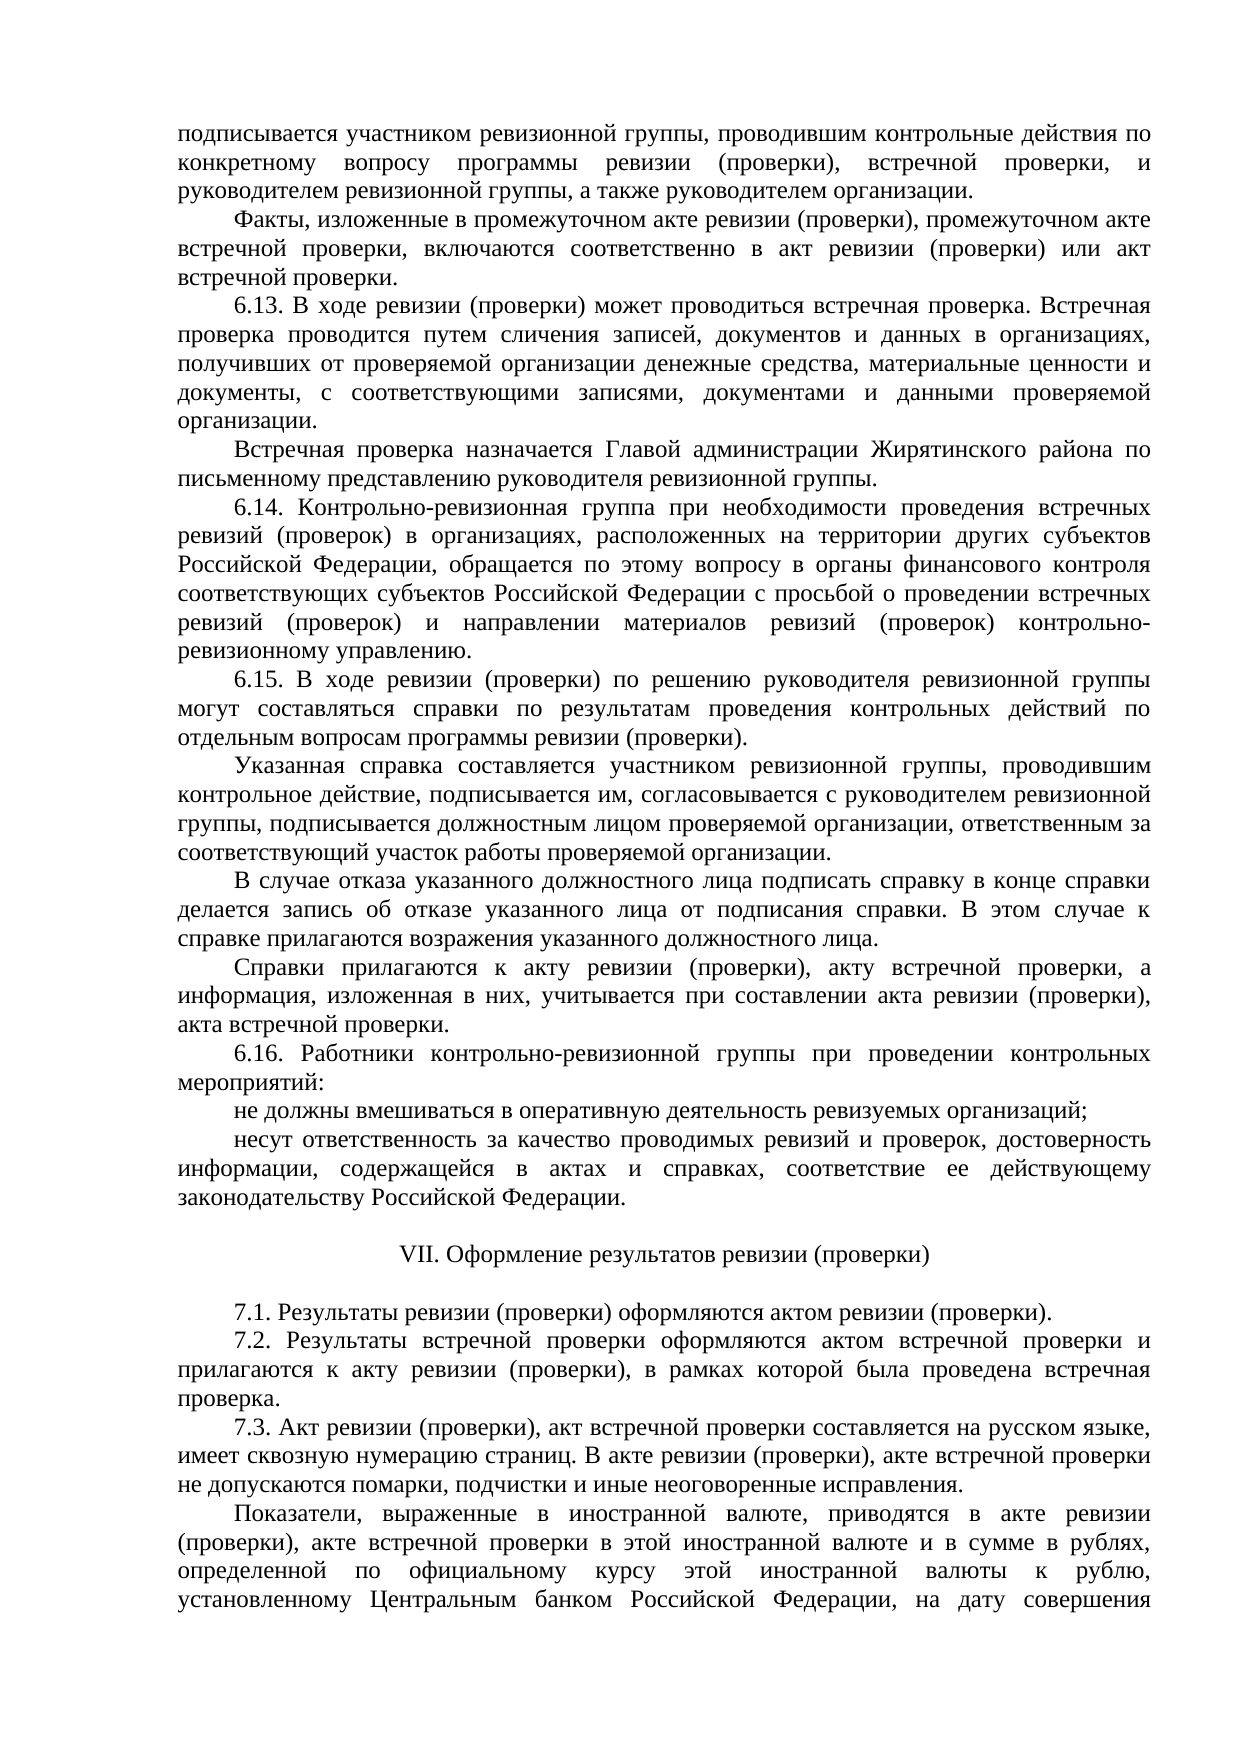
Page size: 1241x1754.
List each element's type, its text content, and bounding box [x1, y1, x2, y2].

text В случае отказа указанного должностного лица подписать справку в конце справки делается запись об отказе указанного лица от подписания справки. В этом случае к справке прилагаются возражения указанного должностного лица. [177, 866, 1152, 952]
text несут ответственность за качество проводимых ревизий и проверок, достоверность информации, содержащейся в актах и справках, соответствие ее действующему законодательству Российской Федерации. [177, 1124, 1152, 1211]
text 6.14. Контрольно-ревизионная группа при необходимости проведения встречных ревизий (проверок) в организациях, расположенных на территории других субъектов Российской Федерации, обращается по этому вопросу в органы финансового контроля соответствующих субъектов Российской Федерации с просьбой о проведении встречных ревизий (проверок) и направлении материалов ревизий (проверок) контрольно-ревизионному управлению. [177, 492, 1152, 664]
text Указанная справка составляется участником ревизионной группы, проводившим контрольное действие, подписывается им, согласовывается с руководителем ревизионной группы, подписывается должностным лицом проверяемой организации, ответственным за соответствующий участок работы проверяемой организации. [177, 751, 1152, 866]
text 7.3. Акт ревизии (проверки), акт встречной проверки составляется на русском языке, имеет сквозную нумерацию страниц. В акте ревизии (проверки), акте встречной проверки не допускаются помарки, подчистки и иные неоговоренные исправления. [177, 1412, 1152, 1498]
text 6.13. В ходе ревизии (проверки) может проводиться встречная проверка. Встречная проверка проводится путем сличения записей, документов и данных в организациях, получивших от проверяемой организации денежные средства, материальные ценности и документы, с соответствующими записями, документами и данными проверяемой организации. [177, 291, 1152, 434]
text не должны вмешиваться в оперативную деятельность ревизуемых организаций; [177, 1096, 1152, 1124]
text 6.16. Работники контрольно-ревизионной группы при проведении контрольных мероприятий: [177, 1038, 1152, 1096]
text Факты, изложенные в промежуточном акте ревизии (проверки), промежуточном акте встречной проверки, включаются соответственно в акт ревизии (проверки) или акт встречной проверки. [177, 204, 1152, 291]
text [177, 118, 1152, 204]
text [177, 1498, 1152, 1613]
text 7.1. Результаты ревизии (проверки) оформляются актом ревизии (проверки). [177, 1297, 1152, 1326]
text VII. Оформление результатов ревизии (проверки) [177, 1239, 1152, 1268]
text 6.15. В ходе ревизии (проверки) по решению руководителя ревизионной группы могут составляться справки по результатам проведения контрольных действий по отдельным вопросам программы ревизии (проверки). [177, 664, 1152, 751]
text Встречная проверка назначается Главой администрации Жирятинского района по письменному представлению руководителя ревизионной группы. [177, 434, 1152, 492]
text 7.2. Результаты встречной проверки оформляются актом встречной проверки и прилагаются к акту ревизии (проверки), в рамках которой была проведена встречная проверка. [177, 1326, 1152, 1412]
text Справки прилагаются к акту ревизии (проверки), акту встречной проверки, а информация, изложенная в них, учитывается при составлении акта ревизии (проверки), акта встречной проверки. [177, 952, 1152, 1038]
